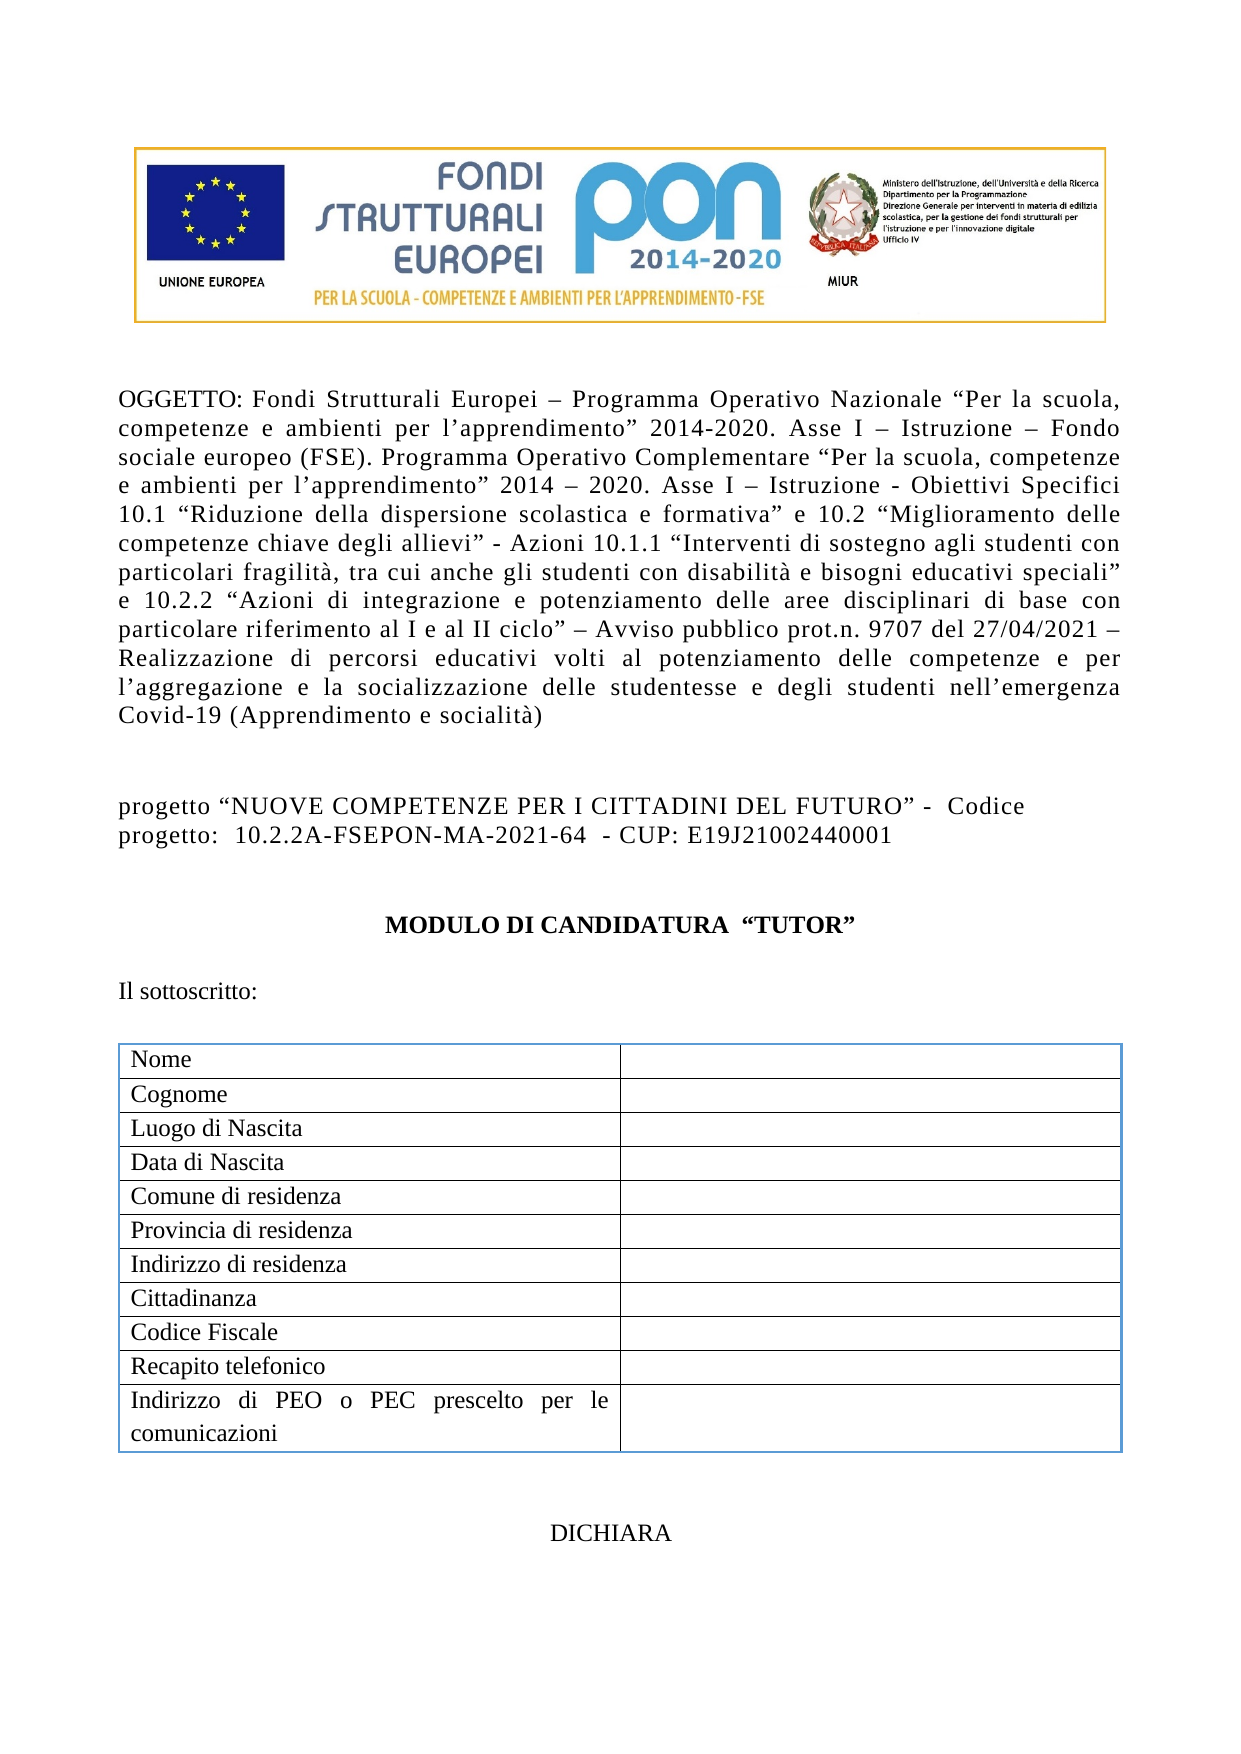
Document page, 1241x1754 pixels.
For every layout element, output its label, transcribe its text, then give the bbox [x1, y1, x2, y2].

table_cell [621, 1079, 1120, 1112]
table_cell Recapito telefonico [120, 1351, 620, 1384]
text DICHIARA [118, 1518, 1103, 1547]
table_cell [621, 1317, 1120, 1350]
table_cell [621, 1147, 1120, 1180]
picture [134, 147, 1107, 323]
table_cell Provincia di residenza [120, 1215, 620, 1248]
table_cell Cittadinanza [120, 1283, 620, 1316]
table_cell [621, 1181, 1120, 1214]
table_cell Codice Fiscale [120, 1317, 620, 1350]
text progetto “NUOVE COMPETENZE PER I CITTADINI DEL FUTURO” - Codice progetto: 10.2.2A-FSEPON-MA-2021-64 - CUP: E19J21002440001 [118, 791, 1122, 849]
table_cell [621, 1113, 1120, 1146]
text Il sottoscritto: [118, 976, 1122, 1005]
table_cell Data di Nascita [120, 1147, 620, 1180]
text MODULO DI CANDIDATURA “TUTOR” [118, 910, 1122, 939]
table_cell [621, 1215, 1120, 1248]
table_cell Cognome [120, 1079, 620, 1112]
text OGGETTO: Fondi Strutturali Europei – Programma Operativo Nazionale “Per la scuola, competenze e ambienti per l’apprendimento” 2014-2020. Asse I – Istruzione – Fondo sociale europeo (FSE). Programma Operativo Complementare “Per la scuola, competenze e ambienti per l’apprendimento” 2014 – 2020. Asse I – Istruzione - Obiettivi Specifici 10.1 “Riduzione della dispersione scolastica e formativa” e 10.2 “Miglioramento delle competenze chiave degli allievi” - Azioni 10.1.1 “Interventi di sostegno agli studenti con particolari fragilità, tra cui anche gli studenti con disabilità e bisogni educativi speciali” e 10.2.2 “Azioni di integrazione e potenziamento delle aree disciplinari di base con particolare riferimento al I e al II ciclo” – Avviso pubblico prot.n. 9707 del 27/04/2021 – Realizzazione di percorsi educativi volti al potenziamento delle competenze e per l’aggregazione e la socializzazione delle studentesse e degli studenti nell’emergenza Covid-19 (Apprendimento e socialità) [118, 384, 1122, 729]
table_cell [621, 1249, 1120, 1282]
table_cell [621, 1283, 1120, 1316]
table_cell [621, 1351, 1120, 1384]
table_cell Indirizzo di residenza [120, 1249, 620, 1282]
table_cell Comune di residenza [120, 1181, 620, 1214]
table_cell [621, 1385, 1120, 1451]
table_cell Indirizzo di PEO o PEC prescelto per le comunicazioni [120, 1385, 620, 1451]
table_header [621, 1045, 1120, 1078]
table_cell Luogo di Nascita [120, 1113, 620, 1146]
table_header Nome [120, 1045, 620, 1078]
